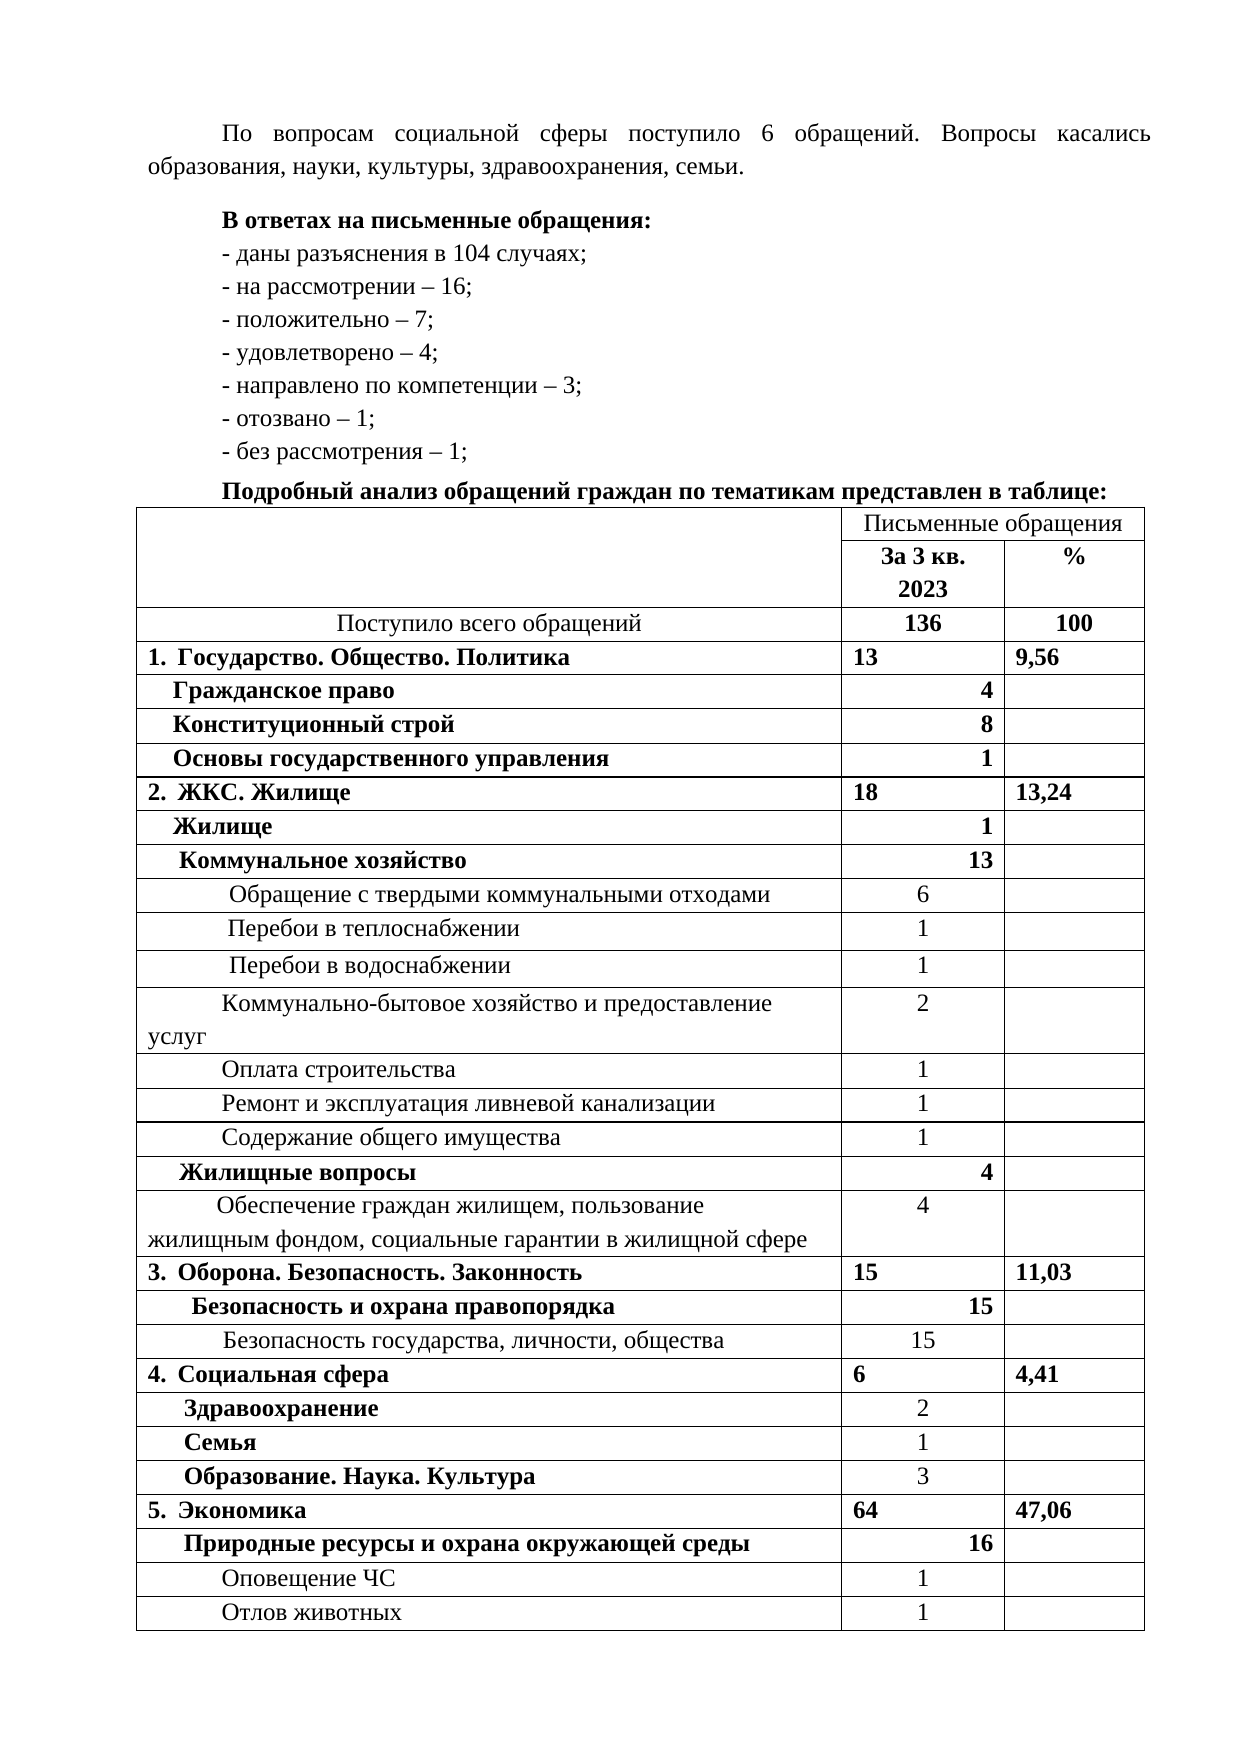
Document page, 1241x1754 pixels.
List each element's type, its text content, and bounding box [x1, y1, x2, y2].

table_cell 9,56 [1005, 642, 1144, 674]
text - удовлетворено – 4; [148, 337, 1152, 366]
table_cell 13 [842, 845, 1004, 878]
table_cell [1005, 1157, 1144, 1189]
table_cell [1005, 1461, 1144, 1494]
table_cell 1 [842, 1427, 1004, 1460]
table_cell Коммунальное хозяйство [137, 845, 841, 878]
table_cell 1 [842, 1089, 1004, 1121]
table_cell Государство. Общество. Политика [137, 642, 841, 674]
table_cell Основы государственного управления [137, 744, 841, 776]
table_cell 6 [842, 879, 1004, 912]
table_cell [1005, 879, 1144, 912]
table_cell 4,41 [1005, 1359, 1144, 1392]
table_cell [1005, 1191, 1144, 1256]
table_cell [1005, 1054, 1144, 1087]
text - даны разъяснения в 104 случаях; [148, 238, 1152, 267]
table_cell ЖКС. Жилище [137, 778, 841, 810]
table_cell 1 [842, 811, 1004, 844]
table_cell 16 [842, 1529, 1004, 1562]
table_header Письменные обращения [842, 508, 1144, 540]
table_cell [1005, 1089, 1144, 1121]
table_cell [1005, 1597, 1144, 1630]
table_cell Поступило всего обращений [137, 608, 841, 641]
table_cell Оповещение ЧС [137, 1563, 841, 1596]
table_cell 15 [842, 1257, 1004, 1290]
table_cell 2 [842, 1393, 1004, 1426]
table_cell Перебои в теплоснабжении [137, 913, 841, 949]
table_cell 13,24 [1005, 778, 1144, 810]
table_cell 100 [1005, 608, 1144, 641]
table_cell 11,03 [1005, 1257, 1144, 1290]
table_cell Перебои в водоснабжении [137, 951, 841, 987]
table_cell [1005, 988, 1144, 1053]
table_cell 47,06 [1005, 1495, 1144, 1527]
table_cell 8 [842, 709, 1004, 742]
table_cell Безопасность и охрана правопорядка [137, 1291, 841, 1324]
table_cell Безопасность государства, личности, общества [137, 1325, 841, 1358]
table_cell Образование. Наука. Культура [137, 1461, 841, 1494]
table_cell Семья [137, 1427, 841, 1460]
table_cell 1 [842, 951, 1004, 987]
table_cell 4 [842, 1157, 1004, 1189]
table_cell [1005, 1427, 1144, 1460]
table_cell Гражданское право [137, 675, 841, 708]
table_cell [1005, 1325, 1144, 1358]
table_cell 15 [842, 1291, 1004, 1324]
table_cell [1005, 1123, 1144, 1156]
table_cell [1005, 951, 1144, 987]
table_cell 1 [842, 1054, 1004, 1087]
table_cell 15 [842, 1325, 1004, 1358]
table_cell [1005, 1393, 1144, 1426]
table_cell Коммунально-бытовое хозяйство и предоставление услуг [137, 988, 841, 1053]
table_cell Содержание общего имущества [137, 1123, 841, 1156]
table_cell Обеспечение граждан жилищем, пользование жилищным фондом, социальные гарантии в жилищной сфере [137, 1191, 841, 1256]
text - положительно – 7; [148, 304, 1152, 333]
text Подробный анализ обращений граждан по тематикам представлен в таблице: [148, 469, 1152, 507]
table_cell Жилищные вопросы [137, 1157, 841, 1189]
table_cell 13 [842, 642, 1004, 674]
table_cell 1 [842, 1123, 1004, 1156]
text - на рассмотрении – 16; [148, 271, 1152, 300]
table_cell Оборона. Безопасность. Законность [137, 1257, 841, 1290]
text По вопросам социальной сферы поступило 6 обращений. Вопросы касались образования, науки, культуры, здравоохранения, семьи. [148, 118, 1152, 180]
text - без рассмотрения – 1; [148, 436, 1152, 465]
table_cell [1005, 845, 1144, 878]
table_cell 4 [842, 1191, 1004, 1256]
table_cell Оплата строительства [137, 1054, 841, 1087]
table_cell 6 [842, 1359, 1004, 1392]
table_cell Жилище [137, 811, 841, 844]
table_header [137, 508, 841, 607]
table_cell 2 [842, 988, 1004, 1053]
table_cell Социальная сфера [137, 1359, 841, 1392]
table_cell 4 [842, 675, 1004, 708]
text - направлено по компетенции – 3; [148, 370, 1152, 399]
table_cell За 3 кв. 2023 [842, 541, 1004, 607]
table_cell [1005, 913, 1144, 949]
table_cell 3 [842, 1461, 1004, 1494]
table_cell Природные ресурсы и охрана окружающей среды [137, 1529, 841, 1562]
table_cell Конституционный строй [137, 709, 841, 742]
text - отозвано – 1; [148, 403, 1152, 432]
table_cell Экономика [137, 1495, 841, 1527]
table_cell [1005, 744, 1144, 776]
table_cell Обращение с твердыми коммунальными отходами [137, 879, 841, 912]
table_cell 18 [842, 778, 1004, 810]
table_cell 1 [842, 1563, 1004, 1596]
table_cell [1005, 811, 1144, 844]
table_cell Отлов животных [137, 1597, 841, 1630]
table_cell [1005, 709, 1144, 742]
table_cell 136 [842, 608, 1004, 641]
table_cell [1005, 1291, 1144, 1324]
table_cell 1 [842, 744, 1004, 776]
table_cell Здравоохранение [137, 1393, 841, 1426]
text В ответах на письменные обращения: [148, 205, 1152, 234]
table_cell 1 [842, 1597, 1004, 1630]
table_cell 1 [842, 913, 1004, 949]
table_cell 64 [842, 1495, 1004, 1527]
table_cell [1005, 1563, 1144, 1596]
table_cell [1005, 1529, 1144, 1562]
table_cell Ремонт и эксплуатация ливневой канализации [137, 1089, 841, 1121]
table_cell % [1005, 541, 1144, 607]
table_cell [1005, 675, 1144, 708]
